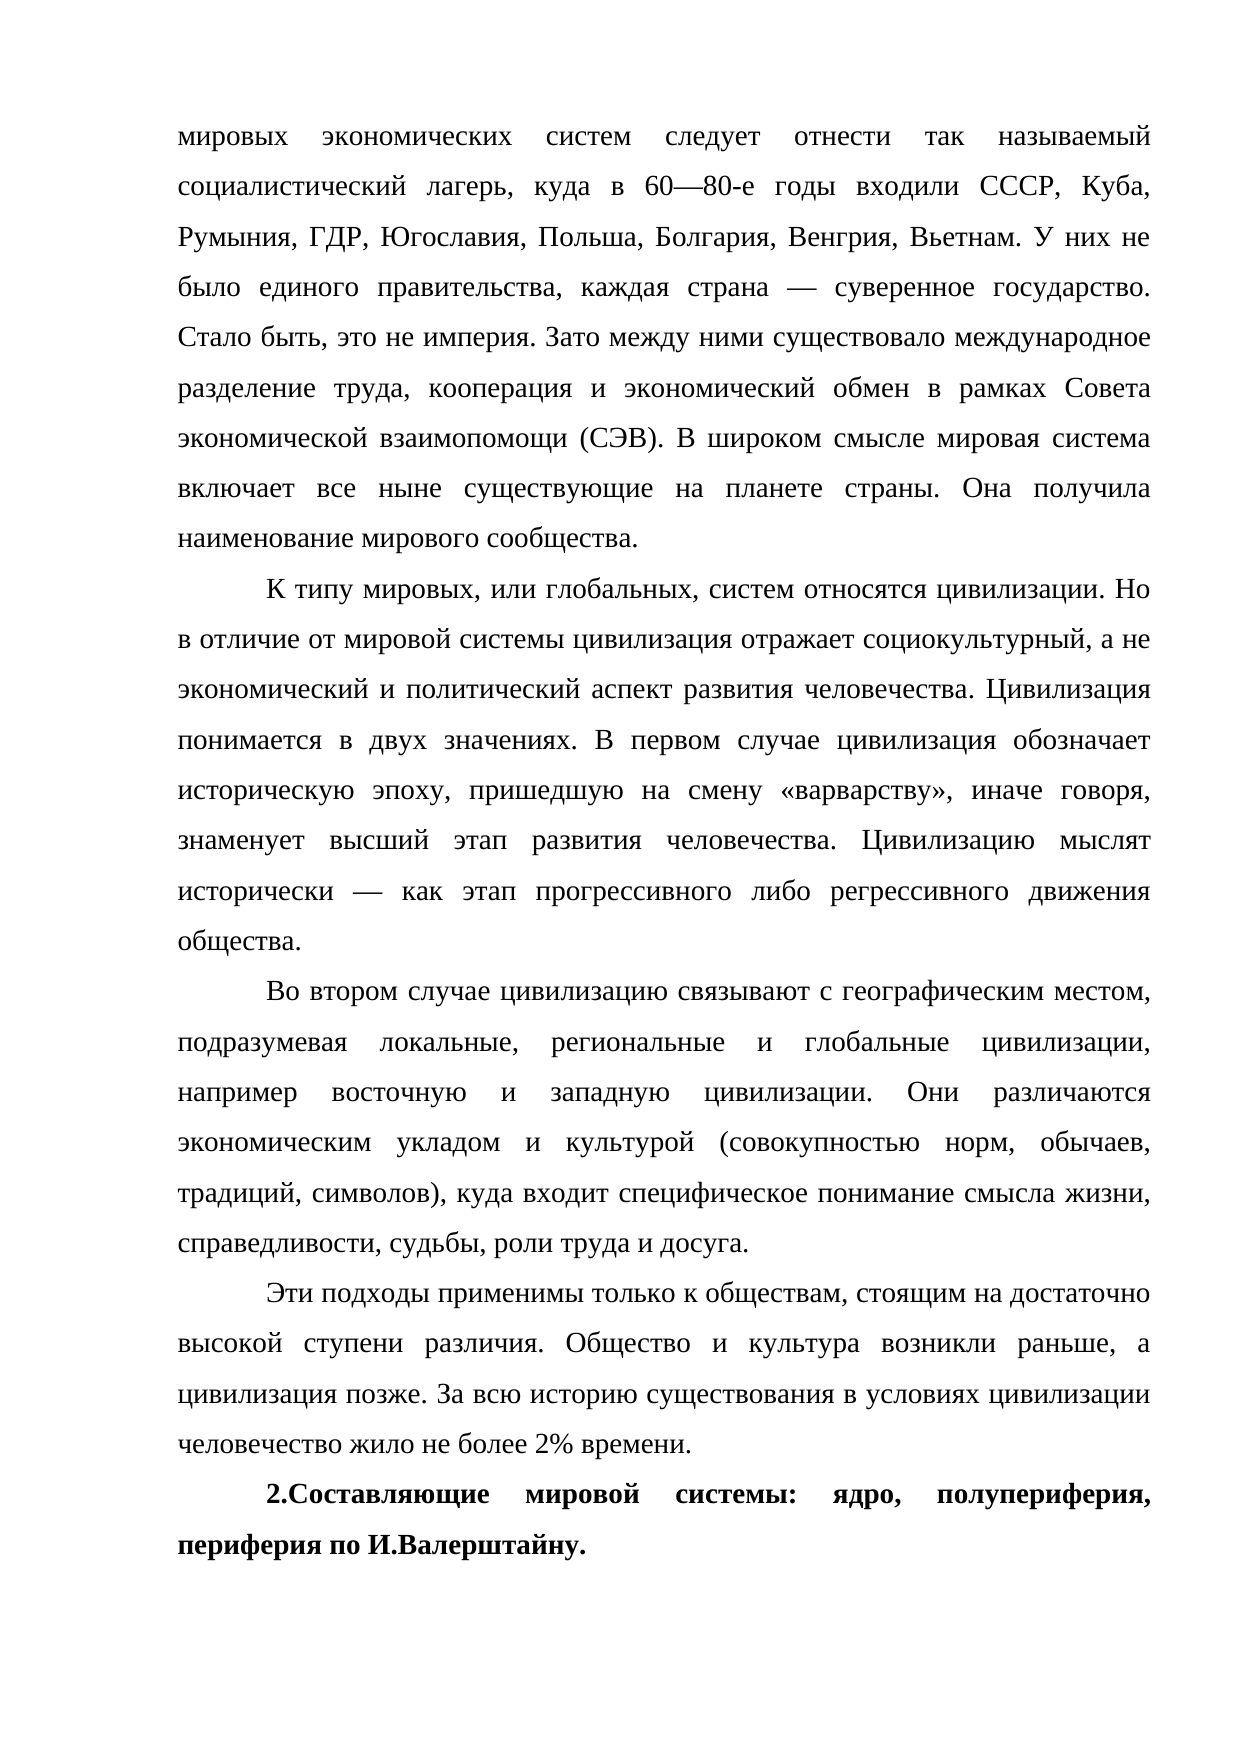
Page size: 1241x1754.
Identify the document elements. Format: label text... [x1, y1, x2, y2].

text К типу мировых, или глобальных, систем относятся цивилизации. Но в отличие от мировой системы цивилизация отражает социокультурный, а не экономический и политический аспект развития человечества. Цивилизация понимается в двух значениях. В первом случае цивилизация обозначает историческую эпоху, пришедшую на смену «варварству», иначе говоря, знаменует высший этап развития человечества. Цивилизацию мыслят исторически — как этап прогрессивного либо регрессивного движения общества. [177, 571, 1152, 957]
text Во втором случае цивилизацию связывают с географическим местом, подразумевая локальные, региональные и глобальные цивилизации, например восточную и западную цивилизации. Они различаются экономическим укладом и культурой (совокупностью норм, обычаев, традиций, символов), куда входит специфическое понимание смысла жизни, справедливости, судьбы, роли труда и досуга. [177, 973, 1152, 1258]
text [177, 118, 1152, 554]
text 2.Составляющие мировой системы: ядро, полупериферия, периферия по И.Валерштайну. [177, 1477, 1152, 1560]
text Эти подходы применимы только к обществам, стоящим на достаточно высокой ступени различия. Общество и культура возникли раньше, а цивилизация позже. За всю историю существования в условиях цивилизации человечество жило не более 2% времени. [177, 1275, 1152, 1460]
